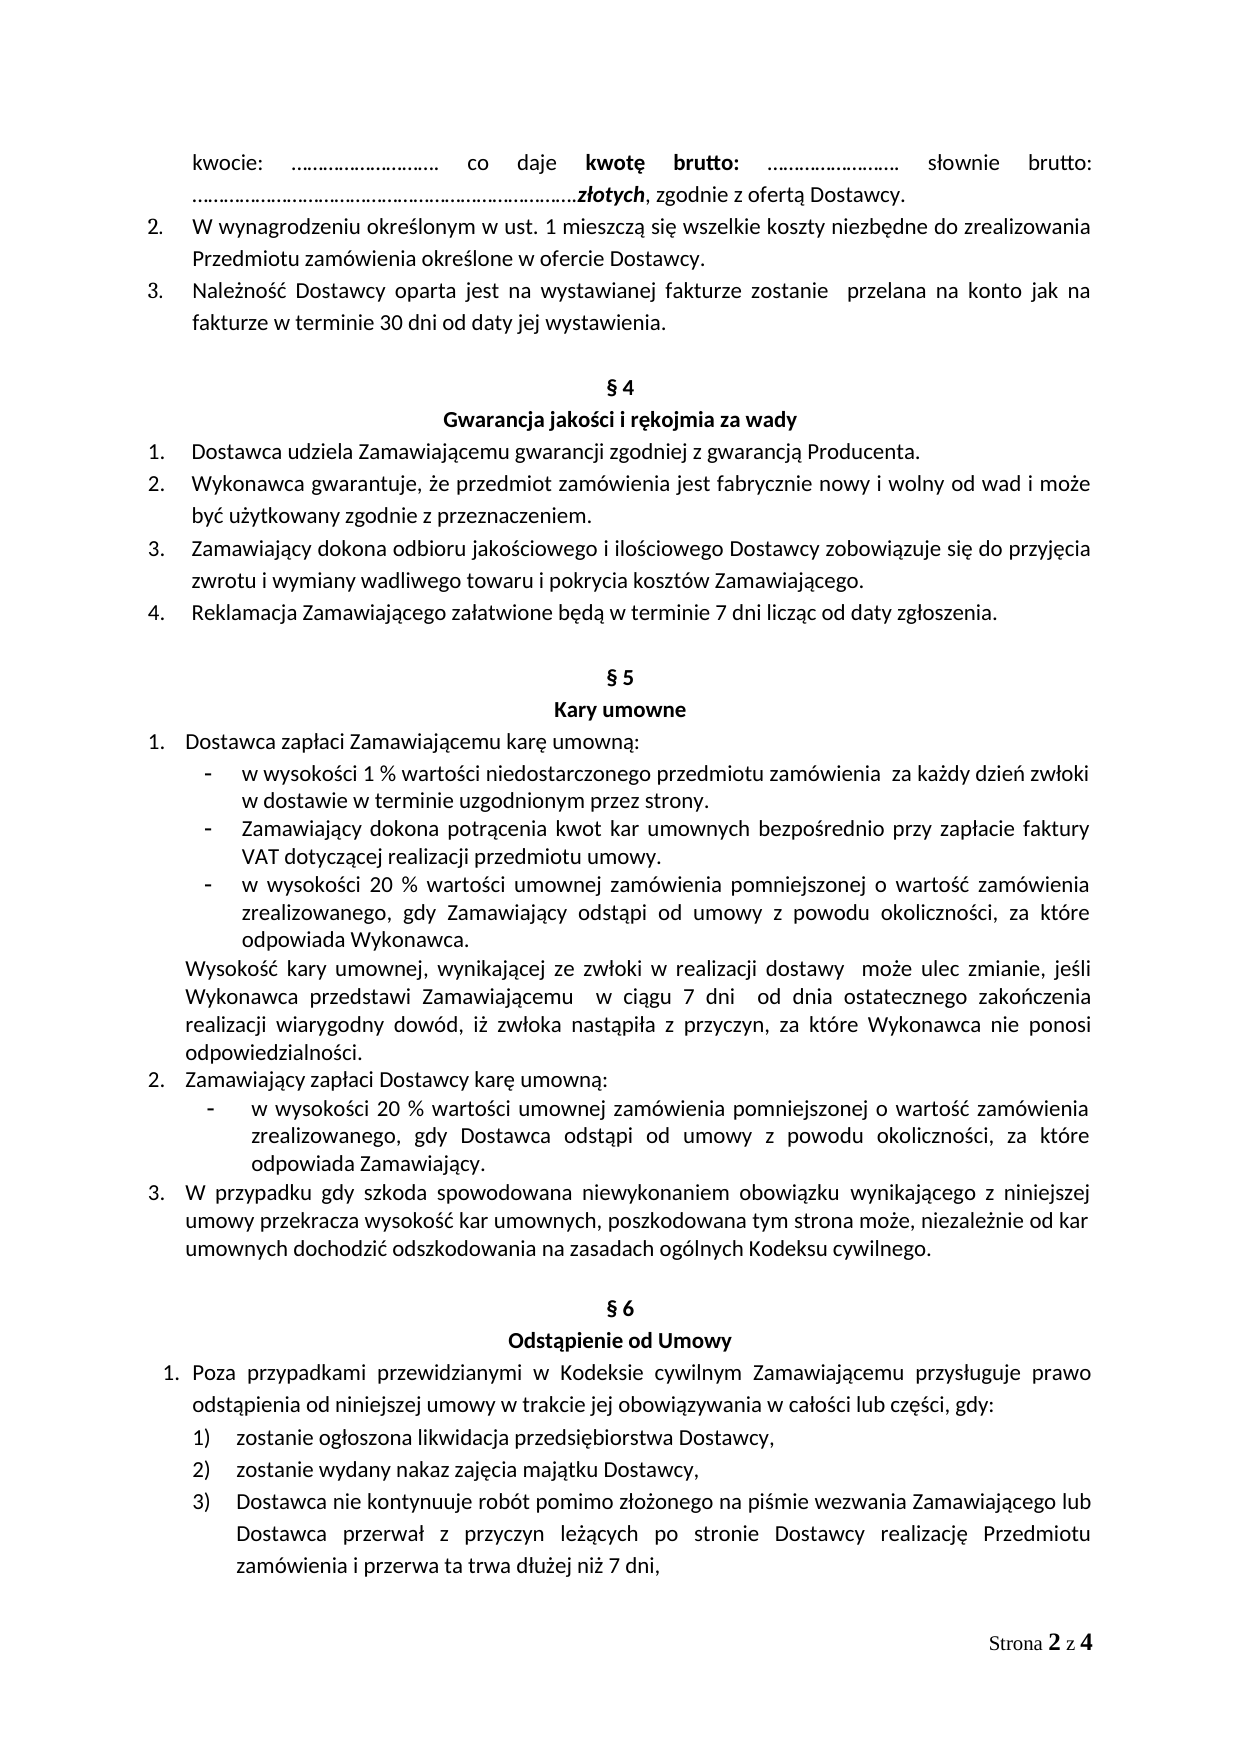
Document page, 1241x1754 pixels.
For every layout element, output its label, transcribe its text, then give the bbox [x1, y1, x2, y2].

list zostanie wydany nakaz zajęcia majątku Dostawcy, [192, 1455, 1093, 1483]
list Zamawiający zapłaci Dostawcy karę umowną: [148, 1066, 1091, 1093]
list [148, 148, 1093, 208]
text Gwarancja jakości i rękojmia za wady [148, 405, 1093, 433]
list zostanie ogłoszona likwidacja przedsiębiorstwa Dostawcy, [192, 1423, 1093, 1451]
list Poza przypadkami przewidzianymi w Kodeksie cywilnym Zamawiającemu przysługuje prawo odstąpienia od niniejszej umowy w trakcie jej obowiązywania w całości lub części, gdy: [162, 1358, 1093, 1418]
list Wykonawca gwarantuje, że przedmiot zamówienia jest fabrycznie nowy i wolny od wad i może być użytkowany zgodnie z przeznaczeniem. [148, 469, 1093, 530]
text § 4 [148, 373, 1093, 401]
list w wysokości 20 % wartości umownej zamówienia pomniejszonej o wartość zamówienia zrealizowanego, gdy Dostawca odstąpi od umowy z powodu okoliczności, za które odpowiada Zamawiający. [207, 1095, 1091, 1177]
list Zamawiający dokona odbioru jakościowego i ilościowego Dostawcy zobowiązuje się do przyjęcia zwrotu i wymiany wadliwego towaru i pokrycia kosztów Zamawiającego. [148, 534, 1093, 594]
text § 6 [148, 1294, 1093, 1322]
text Odstąpienie od Umowy [148, 1326, 1093, 1354]
list Dostawca udziela Zamawiającemu gwarancji zgodniej z gwarancją Producenta. [148, 437, 1093, 465]
list Wysokość kary umownej, wynikającej ze zwłoki w realizacji dostawy może ulec zmianie, jeśli Wykonawca przedstawi Zamawiającemu w ciągu 7 dni od dnia ostatecznego zakończenia realizacji wiarygodny dowód, iż zwłoka nastąpiła z przyczyn, za które Wykonawca nie ponosi odpowiedzialności. [185, 954, 1093, 1066]
list w wysokości 1 % wartości niedostarczonego przedmiotu zamówienia za każdy dzień zwłoki w dostawie w terminie uzgodnionym przez strony. [204, 759, 1091, 814]
list W przypadku gdy szkoda spowodowana niewykonaniem obowiązku wynikającego z niniejszej umowy przekracza wysokość kar umownych, poszkodowana tym strona może, niezależnie od kar umownych dochodzić odszkodowania na zasadach ogólnych Kodeksu cywilnego. [148, 1178, 1091, 1262]
list Zamawiający dokona potrącenia kwot kar umownych bezpośrednio przy zapłacie faktury VAT dotyczącej realizacji przedmiotu umowy. [204, 815, 1091, 870]
list Dostawca nie kontynuuje robót pomimo złożonego na piśmie wezwania Zamawiającego lub Dostawca przerwał z przyczyn leżących po stronie Dostawcy realizację Przedmiotu zamówienia i przerwa ta trwa dłużej niż 7 dni, [192, 1487, 1093, 1579]
text § 5 [148, 663, 1093, 691]
list Dostawca zapłaci Zamawiającemu karę umowną: [148, 727, 1093, 755]
list Reklamacja Zamawiającego załatwione będą w terminie 7 dni licząc od daty zgłoszenia. [148, 598, 1093, 626]
list W wynagrodzeniu określonym w ust. 1 mieszczą się wszelkie koszty niezbędne do zrealizowania Przedmiotu zamówienia określone w ofercie Dostawcy. [148, 212, 1093, 272]
list Należność Dostawcy oparta jest na wystawianej fakturze zostanie przelana na konto jak na fakturze w terminie 30 dni od daty jej wystawienia. [148, 276, 1093, 337]
list w wysokości 20 % wartości umownej zamówienia pomniejszonej o wartość zamówienia zrealizowanego, gdy Zamawiający odstąpi od umowy z powodu okoliczności, za które odpowiada Wykonawca. [204, 871, 1091, 953]
text Kary umowne [148, 695, 1093, 723]
